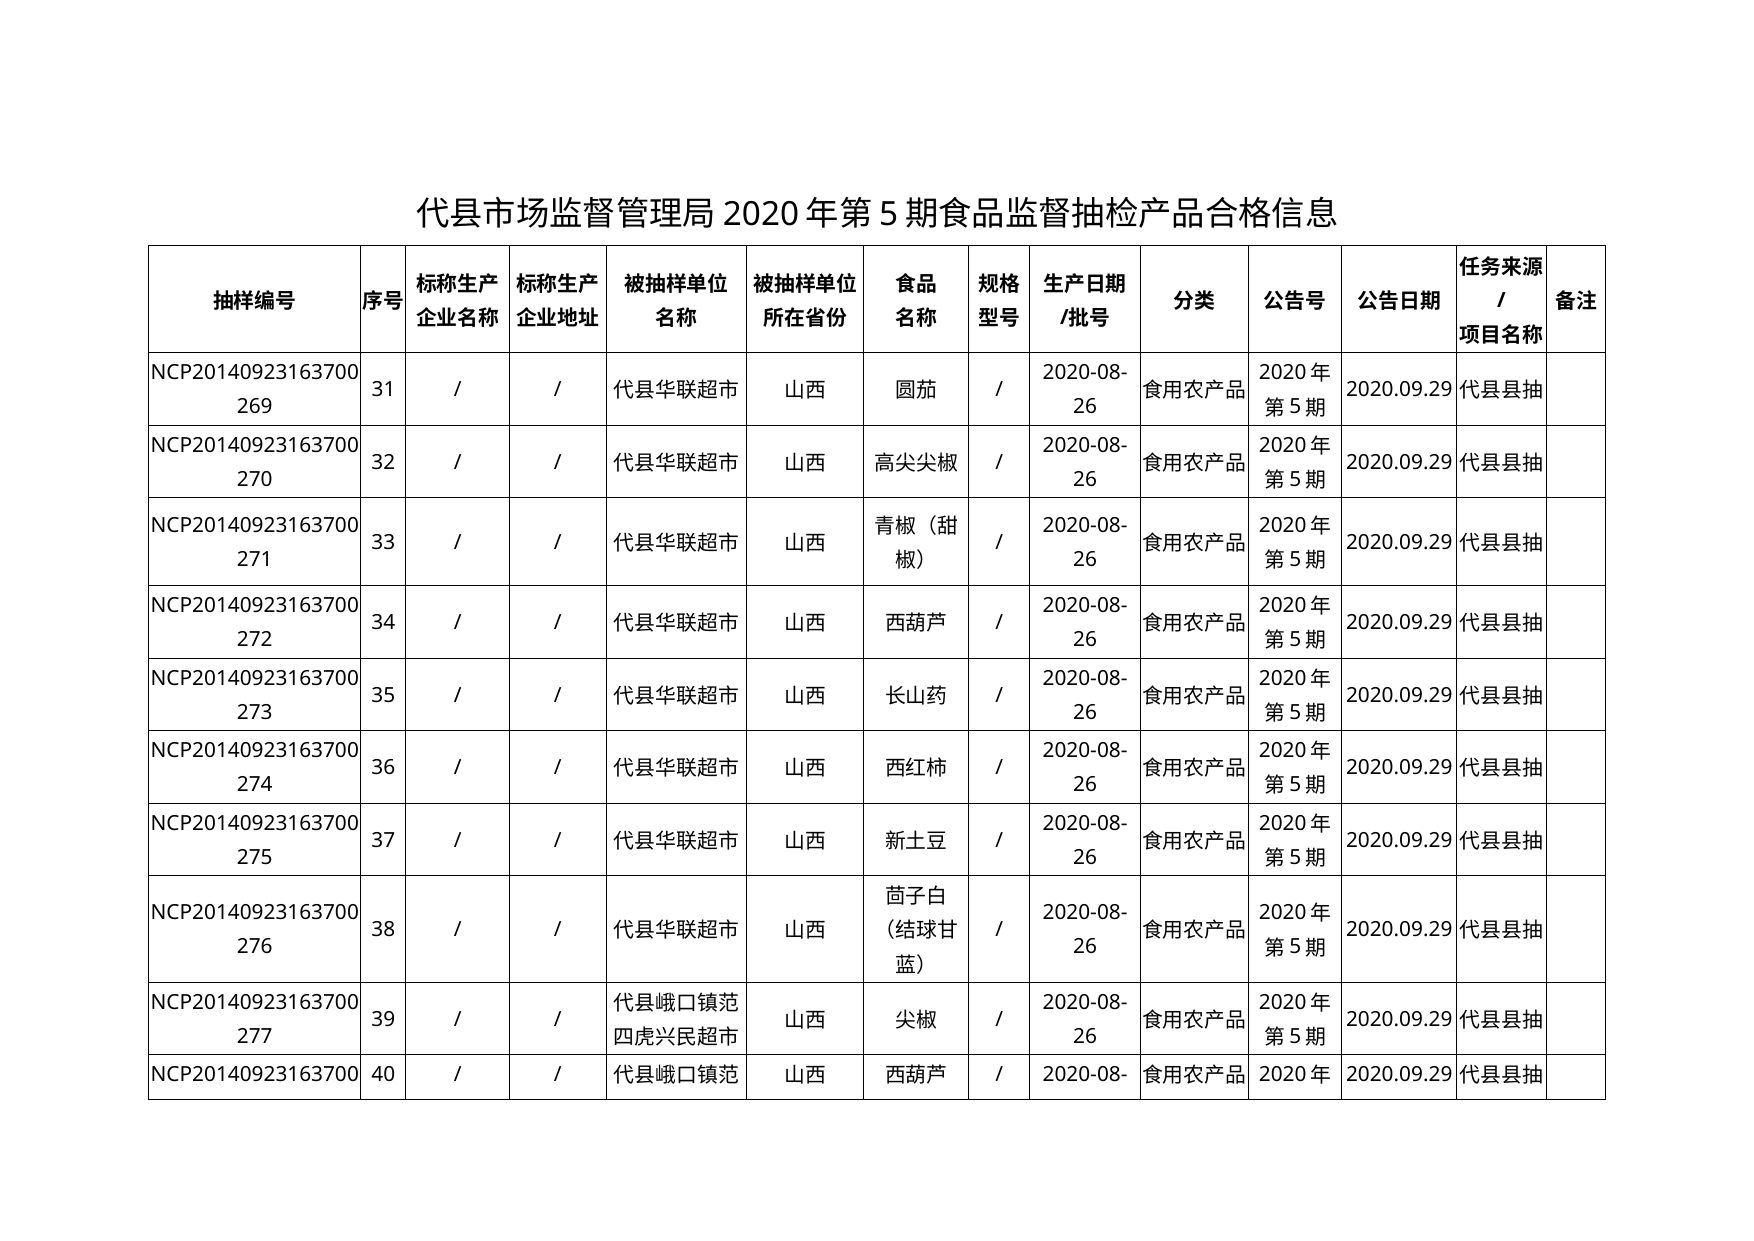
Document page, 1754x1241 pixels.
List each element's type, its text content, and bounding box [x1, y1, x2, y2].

table_cell / [406, 353, 509, 424]
table_cell 38 [361, 876, 405, 982]
table_cell 山西 [747, 983, 863, 1054]
table_cell NCP20140923163700275 [149, 804, 360, 875]
table_header 被抽样单位 名称 [607, 246, 746, 352]
table_cell 山西 [747, 804, 863, 875]
table_cell 2020年 第5期 [1249, 983, 1341, 1054]
table_cell 2020.09.29 [1342, 983, 1456, 1054]
table_cell 2020-08-26 [1030, 659, 1140, 730]
table_cell NCP20140923163700272 [149, 586, 360, 657]
table_cell NCP20140923163700274 [149, 731, 360, 802]
table_cell 31 [361, 353, 405, 424]
table_cell 代县县抽 [1457, 498, 1546, 585]
table_cell NCP20140923163700269 [149, 353, 360, 424]
table_cell 2020.09.29 [1342, 1055, 1456, 1098]
table_cell 代县县抽 [1457, 983, 1546, 1054]
table_cell / [510, 426, 606, 497]
table_header 任务来源/ 项目名称 [1457, 246, 1546, 352]
table_cell 2020-08-26 [1030, 498, 1140, 585]
table_cell 代县县抽 [1457, 586, 1546, 657]
table_cell / [406, 876, 509, 982]
table_cell 西葫芦 [864, 1055, 968, 1098]
table_cell / [406, 426, 509, 497]
table_cell 2020.09.29 [1342, 586, 1456, 657]
table_cell 山西 [747, 586, 863, 657]
table_cell / [969, 731, 1029, 802]
table_cell 代县华联超市 [607, 804, 746, 875]
table_cell [1547, 426, 1605, 497]
table_header 生产日期 /批号 [1030, 246, 1140, 352]
table_cell 2020年 第5期 [1249, 586, 1341, 657]
table_cell 2020年 第5期 [1249, 659, 1341, 730]
table_cell 2020.09.29 [1342, 804, 1456, 875]
table_cell 西红柿 [864, 731, 968, 802]
table_cell 2020.09.29 [1342, 876, 1456, 982]
table_cell 代县华联超市 [607, 659, 746, 730]
table_cell 山西 [747, 353, 863, 424]
table_cell 茴子白（结球甘蓝） [864, 876, 968, 982]
table_cell / [510, 731, 606, 802]
table_cell / [406, 586, 509, 657]
table_cell 食用农产品 [1141, 731, 1248, 802]
table_cell 33 [361, 498, 405, 585]
table_cell / [406, 804, 509, 875]
table_cell 2020年 第5期 [1249, 876, 1341, 982]
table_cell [149, 1055, 360, 1098]
table_cell 40 [361, 1055, 405, 1098]
table_cell 青椒（甜椒） [864, 498, 968, 585]
table_cell [1547, 659, 1605, 730]
table_cell 代县华联超市 [607, 426, 746, 497]
table_cell 代县峨口镇范四虎兴民超市 [607, 983, 746, 1054]
table_cell 代县华联超市 [607, 353, 746, 424]
table_cell / [406, 731, 509, 802]
table_cell 代县华联超市 [607, 586, 746, 657]
table_cell NCP20140923163700277 [149, 983, 360, 1054]
table_cell 35 [361, 659, 405, 730]
table_cell [1547, 353, 1605, 424]
table_cell / [969, 804, 1029, 875]
table_cell 代县县抽 [1457, 426, 1546, 497]
table_cell 2020.09.29 [1342, 426, 1456, 497]
table_cell 2020-08-26 [1030, 353, 1140, 424]
table_header 备注 [1547, 246, 1605, 352]
table_header 序号 [361, 246, 405, 352]
table_cell 山西 [747, 498, 863, 585]
table_cell 代县峨口镇范四虎兴民超市 [607, 1055, 746, 1098]
table_cell 代县华联超市 [607, 731, 746, 802]
table_cell 2020-08-26 [1030, 804, 1140, 875]
table_cell 食用农产品 [1141, 983, 1248, 1054]
table_cell [1547, 876, 1605, 982]
table_header 标称生产企业名称 [406, 246, 509, 352]
table_cell 西葫芦 [864, 586, 968, 657]
table_cell [1547, 804, 1605, 875]
text 代县市场监督管理局2020年第5期食品监督抽检产品合格信息 [150, 177, 1604, 245]
table_cell NCP20140923163700276 [149, 876, 360, 982]
table_cell [1547, 1055, 1605, 1098]
table_cell 圆茄 [864, 353, 968, 424]
table_cell 山西 [747, 731, 863, 802]
table_cell 2020年 第5期 [1249, 1055, 1341, 1098]
table_cell / [510, 804, 606, 875]
table_cell / [969, 983, 1029, 1054]
table_cell 2020年 第5期 [1249, 353, 1341, 424]
table_cell [1547, 586, 1605, 657]
table_cell 山西 [747, 426, 863, 497]
table_cell / [510, 586, 606, 657]
table_cell 代县县抽 [1457, 659, 1546, 730]
table_cell [1547, 983, 1605, 1054]
table_header 抽样编号 [149, 246, 360, 352]
table_cell 2020.09.29 [1342, 498, 1456, 585]
table_header 被抽样单位所在省份 [747, 246, 863, 352]
table_cell NCP20140923163700271 [149, 498, 360, 585]
table_cell 2020-08-26 [1030, 876, 1140, 982]
table_cell 食用农产品 [1141, 498, 1248, 585]
table_cell 食用农产品 [1141, 426, 1248, 497]
table_cell 2020-08-26 [1030, 426, 1140, 497]
table_cell 2020-08-26 [1030, 731, 1140, 802]
table_cell 代县华联超市 [607, 876, 746, 982]
table_cell [1547, 731, 1605, 802]
table_cell / [969, 876, 1029, 982]
table_cell / [406, 498, 509, 585]
table_header 公告日期 [1342, 246, 1456, 352]
table_cell / [969, 659, 1029, 730]
table_header 标称生产企业地址 [510, 246, 606, 352]
table_cell / [969, 586, 1029, 657]
table_cell 山西 [747, 659, 863, 730]
table_cell / [510, 876, 606, 982]
table_cell / [969, 498, 1029, 585]
table_cell 山西 [747, 876, 863, 982]
table_cell / [406, 1055, 509, 1098]
table_cell 代县县抽 [1457, 1055, 1546, 1098]
table_cell 食用农产品 [1141, 659, 1248, 730]
table_cell 尖椒 [864, 983, 968, 1054]
table_cell 2020-08-26 [1030, 1055, 1140, 1098]
table_cell 代县县抽 [1457, 876, 1546, 982]
table_cell 食用农产品 [1141, 1055, 1248, 1098]
table_cell 新土豆 [864, 804, 968, 875]
table_cell 食用农产品 [1141, 804, 1248, 875]
table_cell 代县华联超市 [607, 498, 746, 585]
table_header 食品 名称 [864, 246, 968, 352]
table_header 公告号 [1249, 246, 1341, 352]
table_cell 34 [361, 586, 405, 657]
table_cell 高尖尖椒 [864, 426, 968, 497]
table_cell 长山药 [864, 659, 968, 730]
table_cell / [510, 983, 606, 1054]
table_cell / [510, 353, 606, 424]
table_cell [1547, 498, 1605, 585]
table_cell 代县县抽 [1457, 804, 1546, 875]
table_cell 2020.09.29 [1342, 731, 1456, 802]
table_cell 代县县抽 [1457, 731, 1546, 802]
table_cell 2020-08-26 [1030, 586, 1140, 657]
table_cell 食用农产品 [1141, 876, 1248, 982]
table_cell 食用农产品 [1141, 586, 1248, 657]
table_cell 37 [361, 804, 405, 875]
table_cell 2020.09.29 [1342, 353, 1456, 424]
table_cell 食用农产品 [1141, 353, 1248, 424]
table_cell / [969, 353, 1029, 424]
table_cell 39 [361, 983, 405, 1054]
table_cell / [969, 426, 1029, 497]
table_cell / [510, 1055, 606, 1098]
table_header 分类 [1141, 246, 1248, 352]
table_cell 2020年 第5期 [1249, 426, 1341, 497]
table_cell 2020年 第5期 [1249, 804, 1341, 875]
table_cell / [510, 498, 606, 585]
table_cell 2020年 第5期 [1249, 731, 1341, 802]
table_cell 2020-08-26 [1030, 983, 1140, 1054]
table_cell / [406, 983, 509, 1054]
table_cell / [510, 659, 606, 730]
table_cell 代县县抽 [1457, 353, 1546, 424]
table_cell 2020.09.29 [1342, 659, 1456, 730]
table_cell 2020年 第5期 [1249, 498, 1341, 585]
table_cell / [969, 1055, 1029, 1098]
table_header 规格 型号 [969, 246, 1029, 352]
table_cell / [406, 659, 509, 730]
table_cell 32 [361, 426, 405, 497]
table_cell 36 [361, 731, 405, 802]
table_cell 山西 [747, 1055, 863, 1098]
table_cell NCP20140923163700273 [149, 659, 360, 730]
table_cell NCP20140923163700270 [149, 426, 360, 497]
